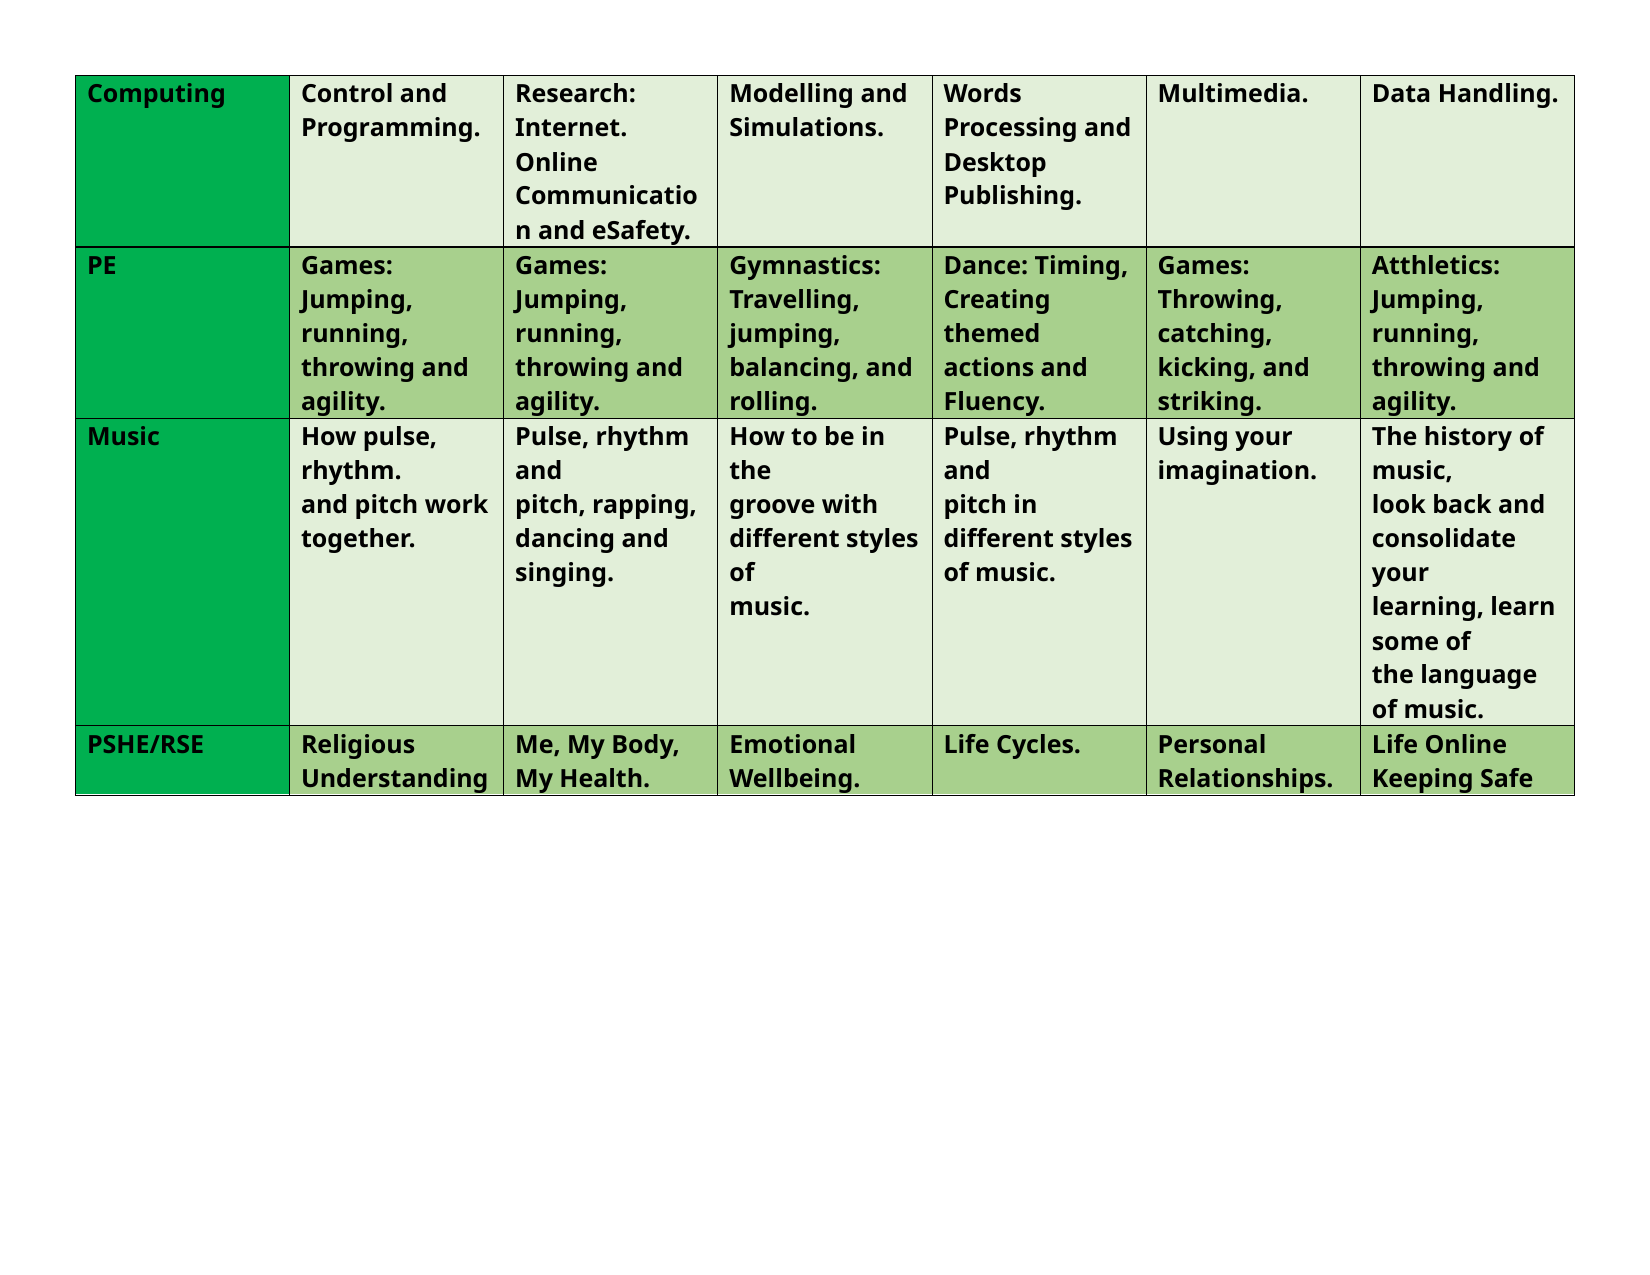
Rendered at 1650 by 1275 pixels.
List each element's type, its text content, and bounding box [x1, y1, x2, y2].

table_cell Games: Jumping, running, throwing and agility. [504, 248, 717, 418]
table_cell Games: Jumping, running, throwing and agility. [290, 248, 503, 418]
table_cell Life Cycles. [933, 726, 1146, 794]
table_cell Gymnastics: Travelling, jumping, balancing, and rolling. [718, 248, 932, 418]
table_cell PSHE/RSE [76, 726, 289, 794]
table_cell Pulse, rhythm and pitch in different styles of music. [933, 419, 1146, 725]
table_cell Using your imagination. [1147, 419, 1360, 725]
table_cell Emotional Wellbeing. [718, 726, 932, 794]
table_cell Games: Throwing, catching, kicking, and striking. [1147, 248, 1360, 418]
table_cell PE [76, 248, 289, 418]
table_cell How to be in the groove with different styles of music. [718, 419, 932, 725]
table_cell Personal Relationships. [1147, 726, 1360, 794]
table_cell Data Handling. [1361, 76, 1574, 246]
table_cell Words Processing and Desktop Publishing. [933, 76, 1146, 246]
table_cell The history of music, look back and consolidate your learning, learn some of the language of music. [1361, 419, 1574, 725]
table_cell Computing [76, 76, 289, 246]
table_cell Music [76, 419, 289, 725]
table_cell Religious Understanding [290, 726, 503, 794]
table_cell Control and Programming. [290, 76, 503, 246]
table_cell Research: Internet. Online Communication and eSafety. [504, 76, 717, 246]
table_cell Life Online Keeping Safe [1361, 726, 1574, 794]
table_cell Me, My Body, My Health. [504, 726, 717, 794]
table_cell Multimedia. [1147, 76, 1360, 246]
table_cell Modelling and Simulations. [718, 76, 932, 246]
table_cell Pulse, rhythm and pitch, rapping, dancing and singing. [504, 419, 717, 725]
table_cell How pulse, rhythm. and pitch work together. [290, 419, 503, 725]
table_cell Atthletics: Jumping, running, throwing and agility. [1361, 248, 1574, 418]
table_cell Dance: Timing, Creating themed actions and Fluency. [933, 248, 1146, 418]
